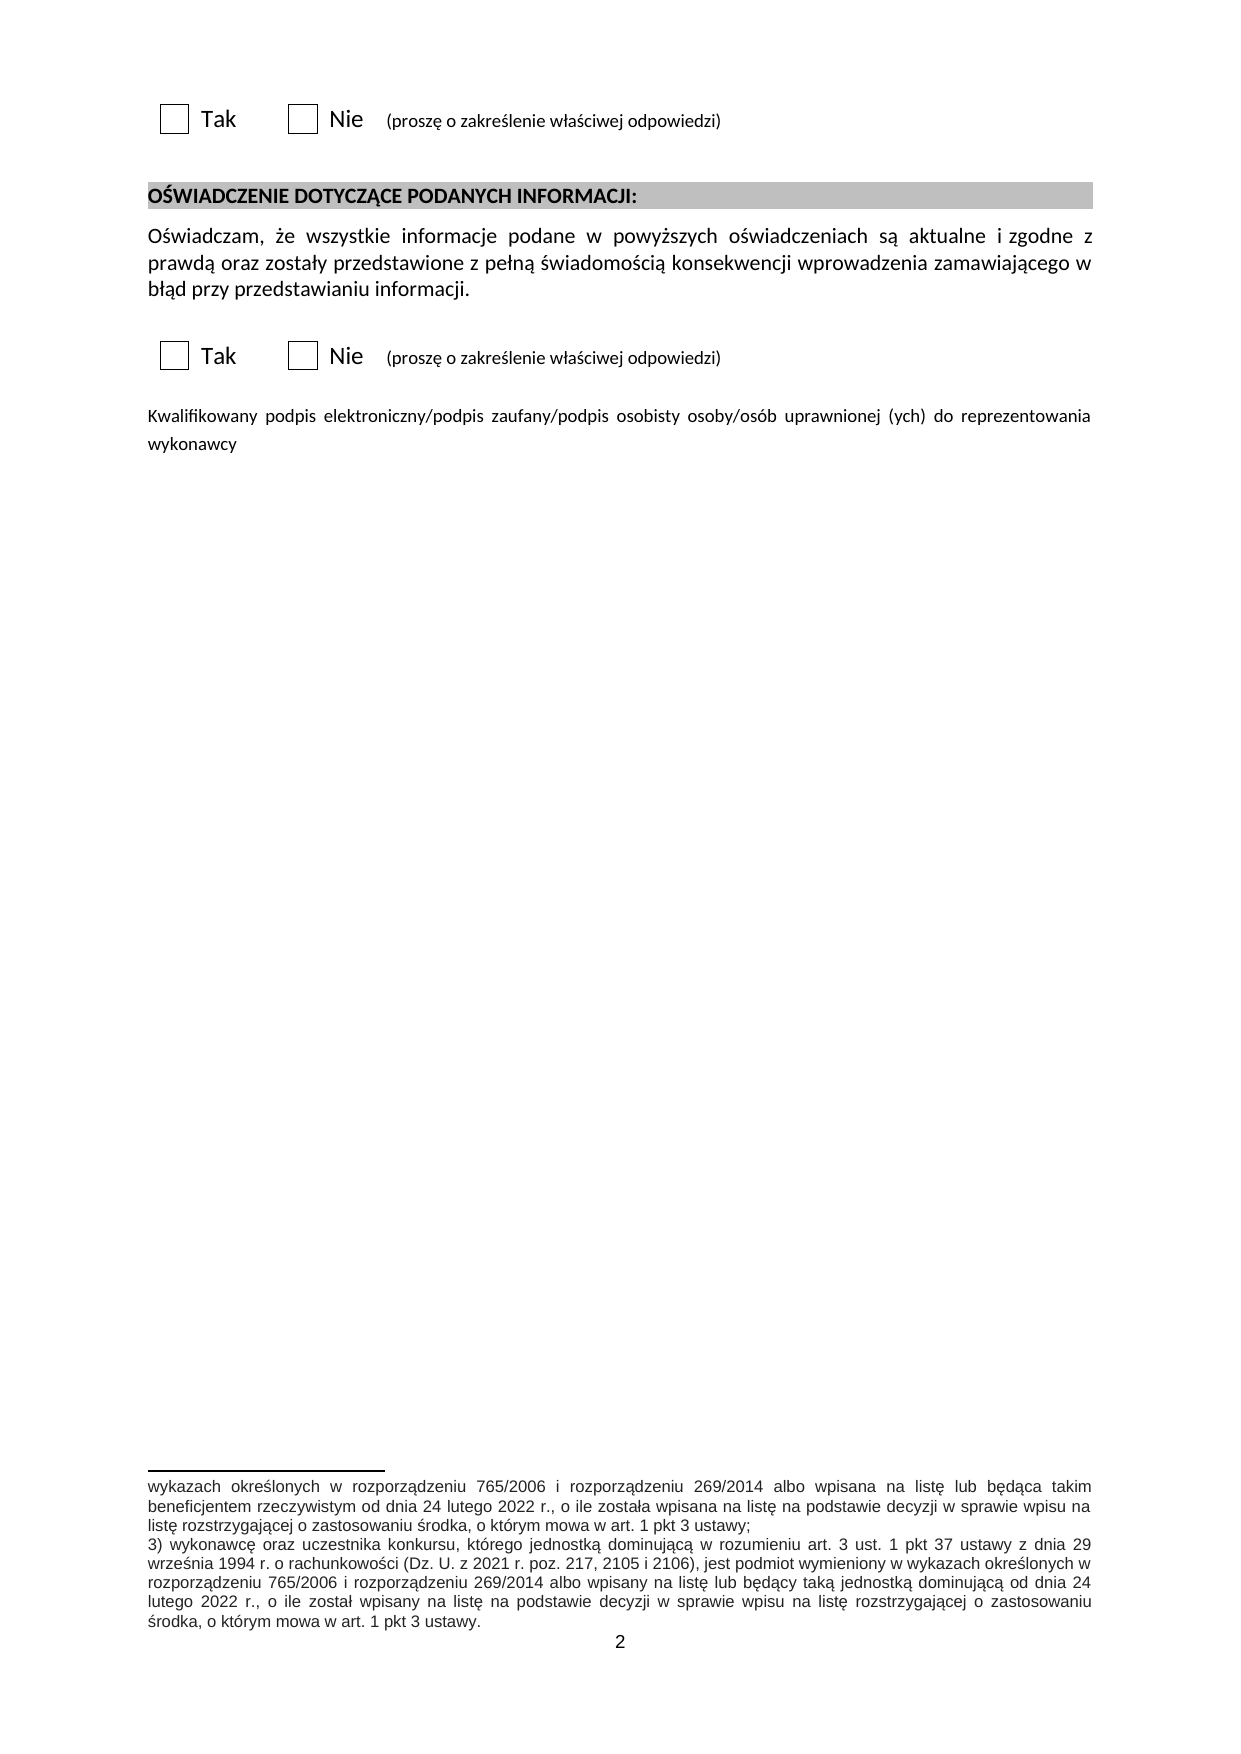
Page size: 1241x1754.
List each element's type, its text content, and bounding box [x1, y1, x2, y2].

text Kwalifikowany podpis elektroniczny/podpis zaufany/podpis osobisty osoby/osób uprawnionej (ych) do reprezentowania wykonawcy [148, 404, 1093, 454]
text Tak Nie (proszę o zakreślenie właściwej odpowiedzi) [148, 103, 1093, 134]
text Tak Nie (proszę o zakreślenie właściwej odpowiedzi) [148, 340, 1093, 371]
text OŚWIADCZENIE DOTYCZĄCE PODANYCH INFORMACJI: [148, 182, 1093, 209]
text Oświadczam, że wszystkie informacje podane w powyższych oświadczeniach są aktualne i zgodne z prawdą oraz zostały przedstawione z pełną świadomością konsekwencji wprowadzenia zamawiającego w błąd przy przedstawianiu informacji. [148, 222, 1093, 302]
